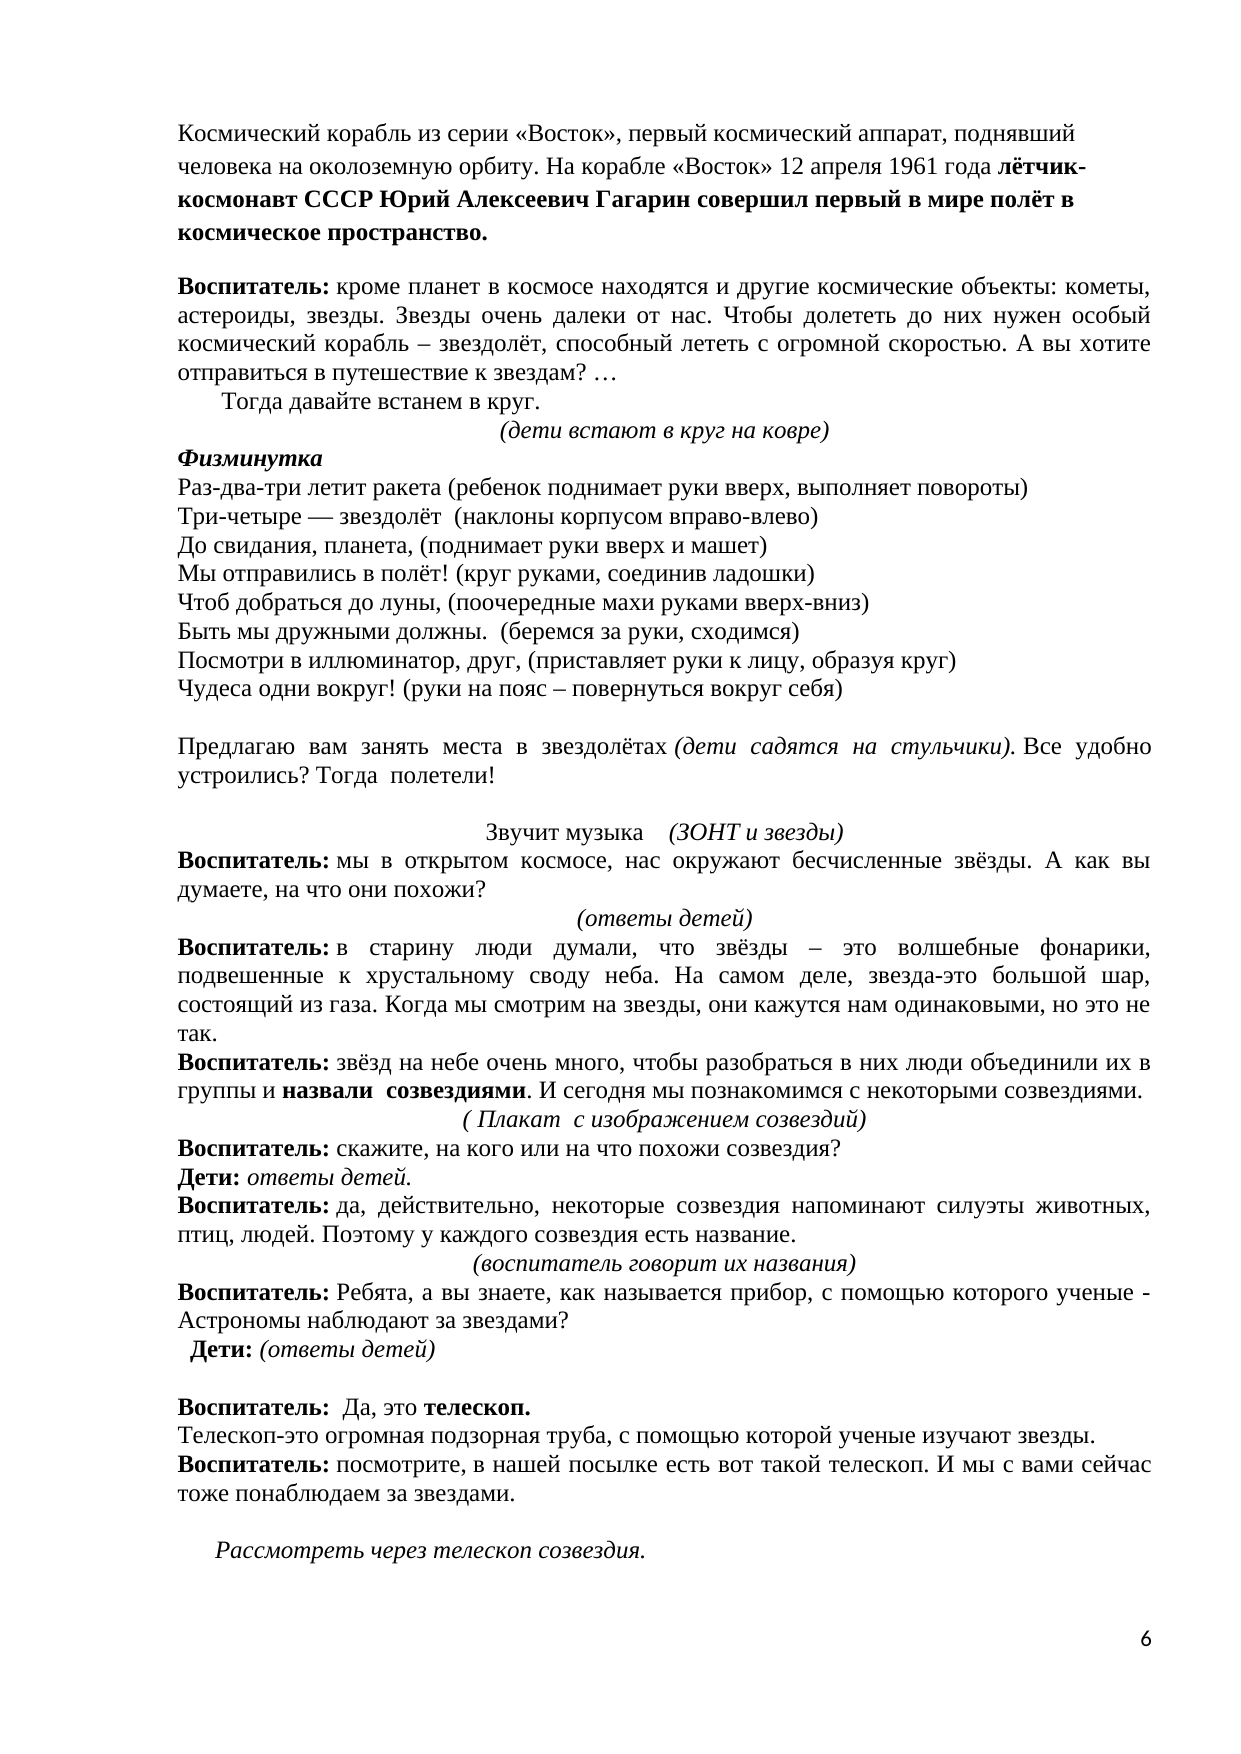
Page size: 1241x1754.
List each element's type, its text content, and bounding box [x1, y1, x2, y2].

text Звучит музыка (ЗОНТ и звезды) [177, 817, 1152, 845]
text Предлагаю вам занять места в звездолётах (дети садятся на стульчики). Все удобно устроились? Тогда полетели! [177, 731, 1152, 788]
text Воспитатель: посмотрите, в нашей посылке есть вот такой телескоп. И мы с вами сейчас тоже понаблюдаем за звездами. [177, 1449, 1152, 1507]
text (дети встают в круг на ковре) [177, 415, 1152, 443]
text Воспитатель: звёзд на небе очень много, чтобы разобраться в них люди объединили их в группы и назвали созвездиями. И сегодня мы познакомимся с некоторыми созвездиями. [177, 1047, 1152, 1104]
text Раз-два-три летит ракета (ребенок поднимает руки вверх, выполняет повороты) Три-четыре — звездолёт (наклоны корпусом вправо-влево) До свидания, планета, (поднимает руки вверх и машет) Мы отправились в полёт! (круг руками, соединив ладошки) Чтоб добраться до луны, (поочередные махи руками вверх-вниз) Быть мы дружными должны. (беремся за руки, сходимся) Посмотри в иллюминатор, друг, (приставляет руки к лицу, образуя круг) Чудеса одни вокруг! (руки на пояс – повернуться вокруг себя) [177, 472, 1152, 702]
text Тогда давайте встанем в круг. [177, 386, 1152, 415]
text (ответы детей) [177, 903, 1152, 932]
text Рассмотреть через телескоп созвездия. [177, 1535, 1152, 1564]
text (воспитатель говорит их названия) [177, 1248, 1152, 1277]
text Дети: ответы детей. [177, 1162, 1152, 1190]
text Воспитатель: в старину люди думали, что звёзды – это волшебные фонарики, подвешенные к хрустальному своду неба. На самом деле, звезда-это большой шар, состоящий из газа. Когда мы смотрим на звезды, они кажутся нам одинаковыми, но это не так. [177, 932, 1152, 1047]
text Физминутка [177, 443, 1152, 472]
text Воспитатель: да, действительно, некоторые созвездия напоминают силуэты животных, птиц, людей. Поэтому у каждого созвездия есть название. [177, 1190, 1152, 1248]
text Дети: (ответы детей) [177, 1334, 1152, 1363]
text Воспитатель: кроме планет в космосе находятся и другие космические объекты: кометы, астероиды, звезды. Звезды очень далеки от нас. Чтобы долететь до них нужен особый космический корабль – звездолёт, способный лететь с огромной скоростью. А вы хотите отправиться в путешествие к звездам? … [177, 271, 1152, 386]
text Воспитатель: мы в открытом космосе, нас окружают бесчисленные звёзды. А как вы думаете, на что они похожи? [177, 845, 1152, 903]
text Воспитатель: Да, это телескоп. [177, 1392, 1152, 1420]
text Космический корабль из серии «Восток», первый космический аппарат, поднявший человека на околоземную орбиту. На корабле «Восток» 12 апреля 1961 года лётчик-космонавт СССР Юрий Алексеевич Гагарин совершил первый в мире полёт в космическое пространство. [177, 118, 1152, 246]
text ( Плакат с изображением созвездий) [177, 1104, 1152, 1133]
text Телескоп-это огромная подзорная труба, с помощью которой ученые изучают звезды. [177, 1420, 1152, 1449]
text Воспитатель: Ребята, а вы знаете, как называется прибор, с помощью которого ученые - Астрономы наблюдают за звездами? [177, 1277, 1152, 1334]
text Воспитатель: скажите, на кого или на что похожи созвездия? [177, 1133, 1152, 1162]
